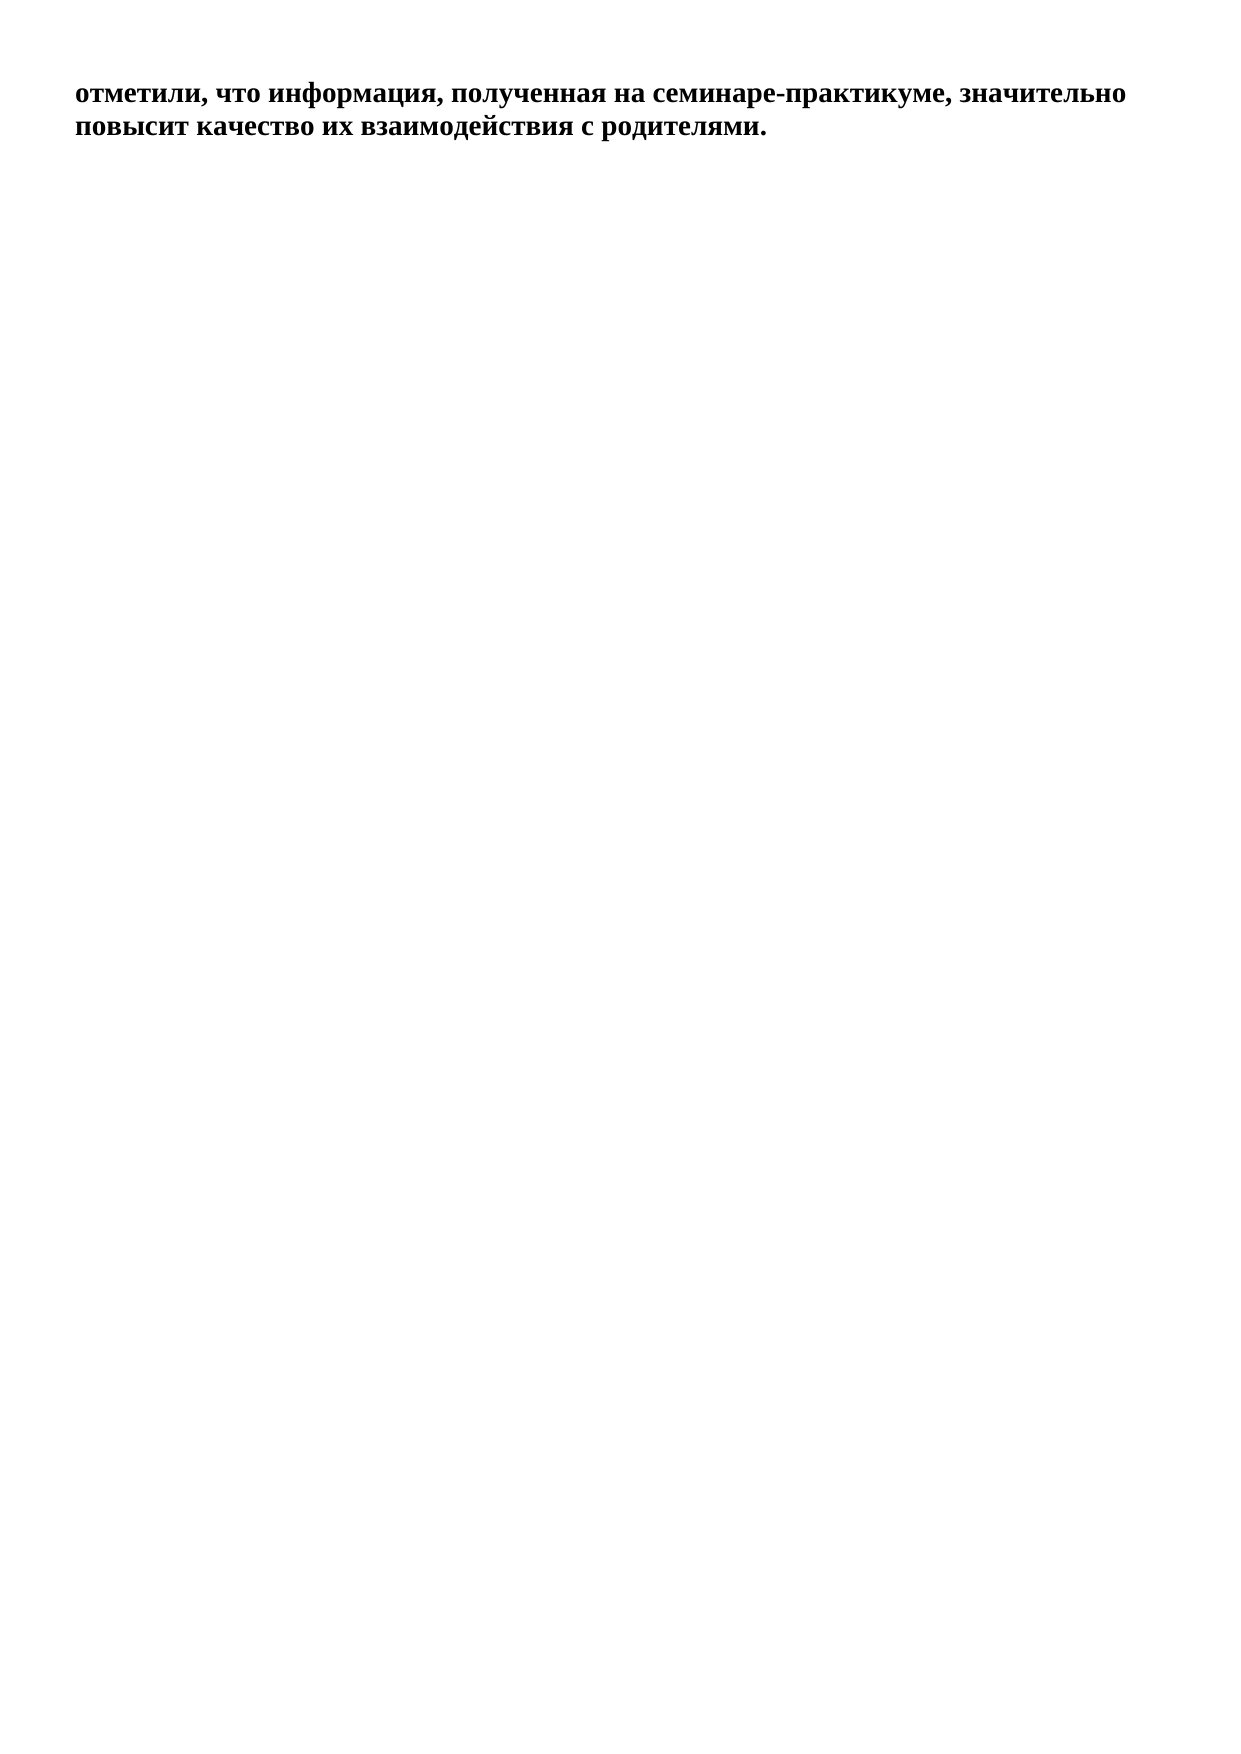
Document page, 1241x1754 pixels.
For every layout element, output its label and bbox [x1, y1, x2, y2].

text [75, 75, 1165, 142]
